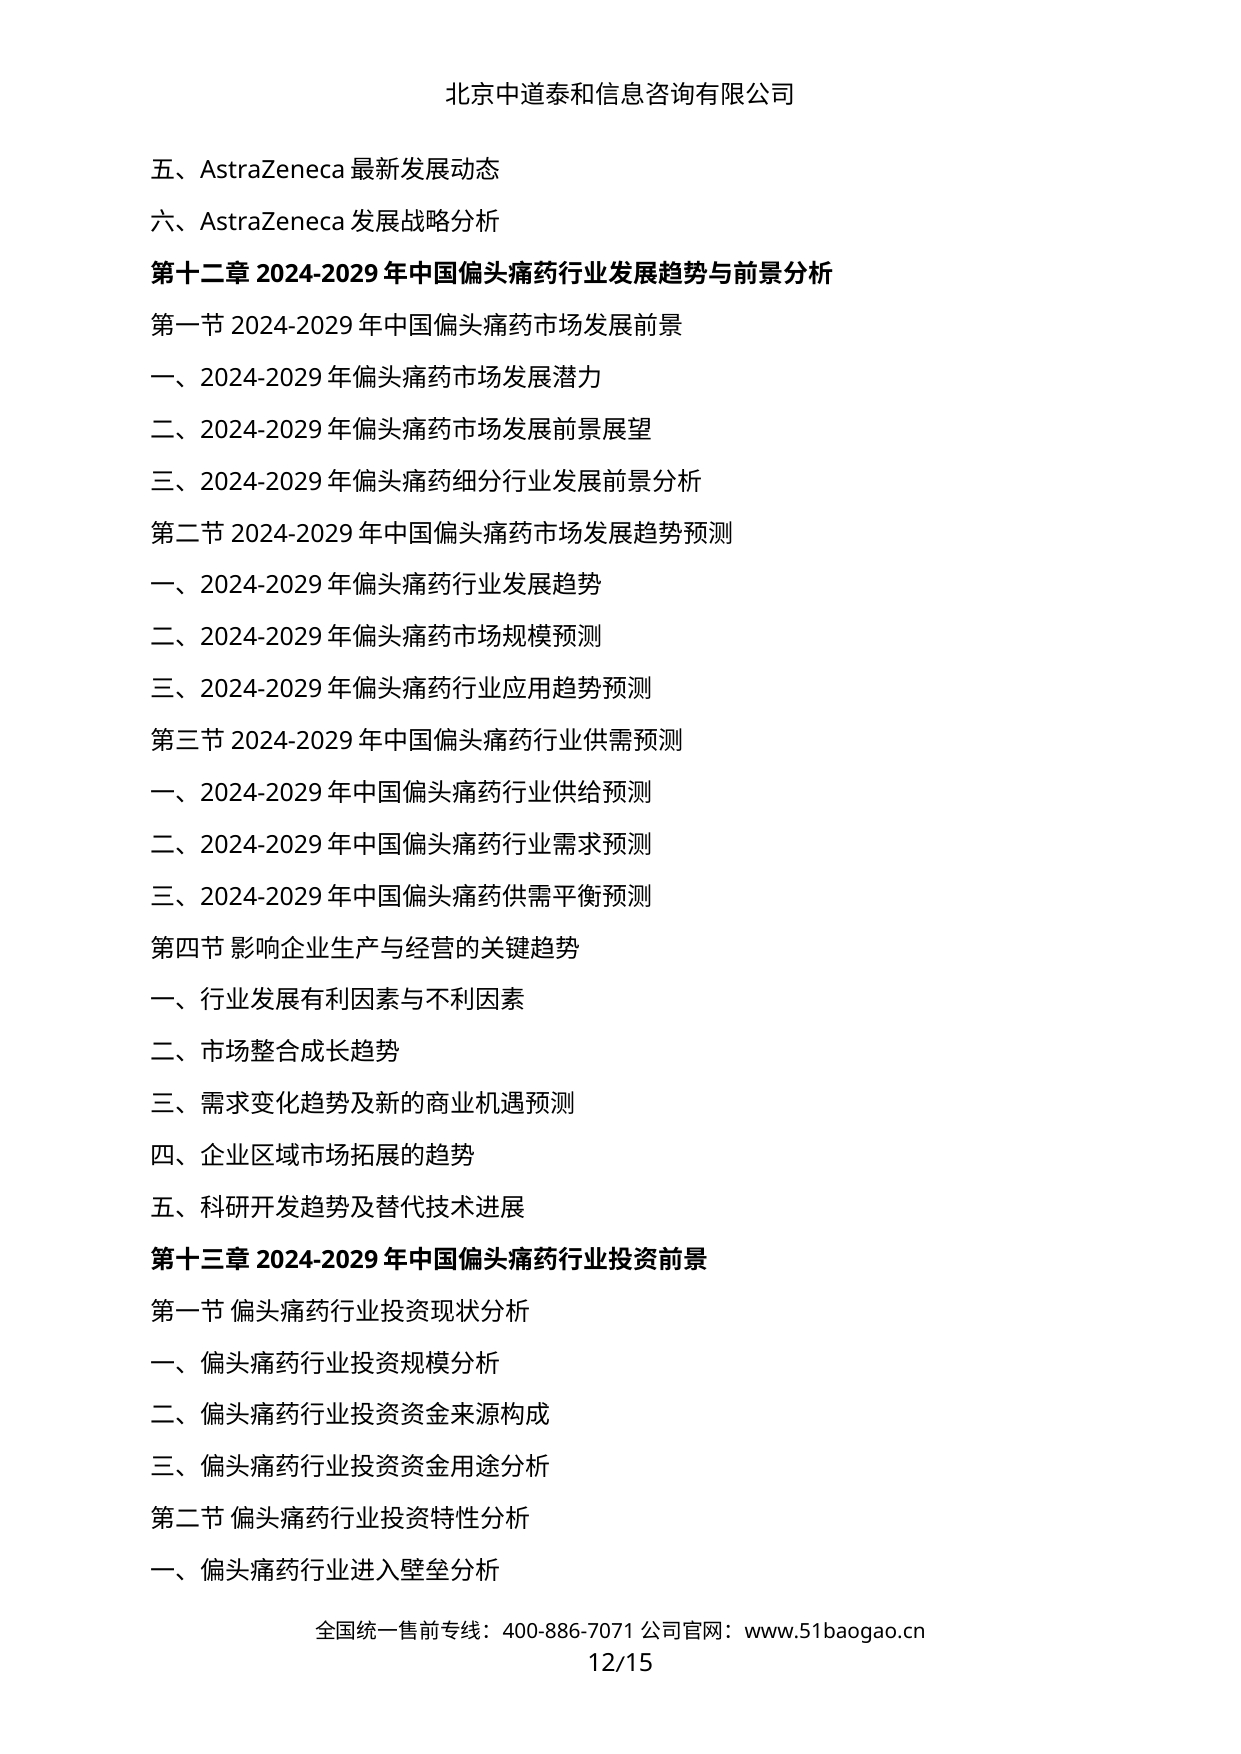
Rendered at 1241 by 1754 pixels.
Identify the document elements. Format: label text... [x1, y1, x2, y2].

text 一、2024-2029年偏头痛药行业发展趋势 [150, 565, 1090, 601]
text 第十二章 2024-2029年中国偏头痛药行业发展趋势与前景分析 [150, 254, 1090, 290]
text 一、2024-2029年中国偏头痛药行业供给预测 [150, 772, 1090, 809]
text 二、2024-2029年偏头痛药市场发展前景展望 [150, 409, 1090, 446]
text 第四节 影响企业生产与经营的关键趋势 [150, 928, 1090, 964]
text 六、AstraZeneca发展战略分析 [150, 202, 1090, 238]
text 二、2024-2029年中国偏头痛药行业需求预测 [150, 824, 1090, 861]
text 一、2024-2029年偏头痛药市场发展潜力 [150, 357, 1090, 394]
text 五、AstraZeneca最新发展动态 [150, 150, 1090, 186]
text 二、2024-2029年偏头痛药市场规模预测 [150, 617, 1090, 653]
text 第三节 2024-2029年中国偏头痛药行业供需预测 [150, 721, 1090, 757]
text 第一节 偏头痛药行业投资现状分析 [150, 1291, 1090, 1327]
text 一、偏头痛药行业投资规模分析 [150, 1343, 1090, 1379]
text 第二节 2024-2029年中国偏头痛药市场发展趋势预测 [150, 513, 1090, 549]
text 五、科研开发趋势及替代技术进展 [150, 1187, 1090, 1224]
text 二、市场整合成长趋势 [150, 1032, 1090, 1068]
text 三、偏头痛药行业投资资金用途分析 [150, 1447, 1090, 1483]
text 第十三章 2024-2029年中国偏头痛药行业投资前景 [150, 1239, 1090, 1276]
text 三、2024-2029年中国偏头痛药供需平衡预测 [150, 876, 1090, 912]
text 第二节 偏头痛药行业投资特性分析 [150, 1499, 1090, 1535]
text 一、行业发展有利因素与不利因素 [150, 980, 1090, 1016]
text 三、2024-2029年偏头痛药行业应用趋势预测 [150, 669, 1090, 705]
text 三、需求变化趋势及新的商业机遇预测 [150, 1084, 1090, 1120]
text 四、企业区域市场拓展的趋势 [150, 1136, 1090, 1172]
text 一、偏头痛药行业进入壁垒分析 [150, 1551, 1090, 1587]
text 三、2024-2029年偏头痛药细分行业发展前景分析 [150, 461, 1090, 497]
text 二、偏头痛药行业投资资金来源构成 [150, 1395, 1090, 1431]
text 第一节 2024-2029年中国偏头痛药市场发展前景 [150, 306, 1090, 342]
